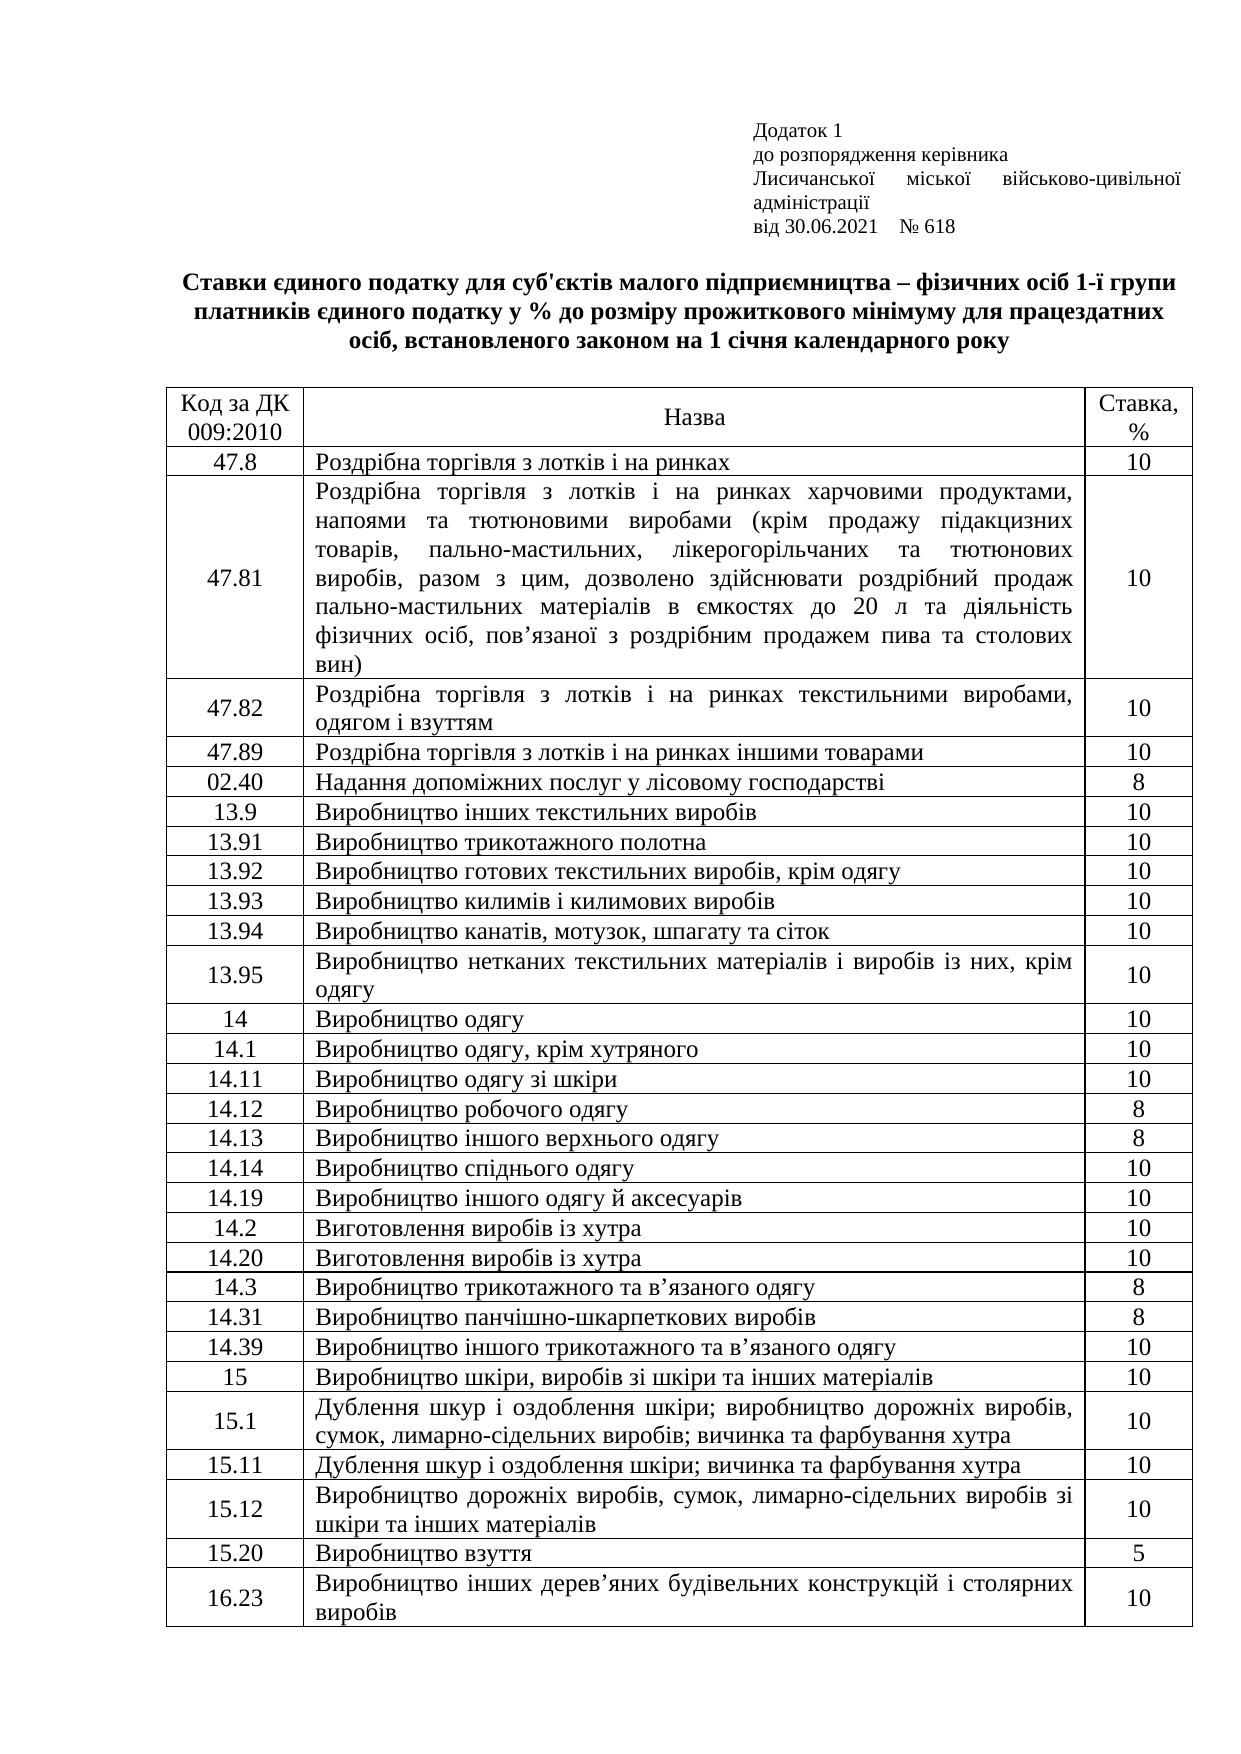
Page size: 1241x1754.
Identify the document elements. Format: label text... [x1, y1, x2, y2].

table_cell Роздрібна торгівля з лотків і на ринках [304, 447, 1084, 475]
text Лисичанської міської військово-цивільної адміністрації [753, 166, 1181, 214]
table_cell Виробництво одягу [304, 1004, 1084, 1033]
table_cell 10 [1086, 1362, 1192, 1391]
table_cell 15.11 [167, 1450, 303, 1479]
table_cell 10 [1086, 1064, 1192, 1093]
table_cell 47.8 [167, 447, 303, 475]
table_cell 10 [1086, 827, 1192, 855]
table_cell Виробництво нетканих текстильних матеріалів і виробів із них, крім одягу [304, 946, 1084, 1003]
table_cell 10 [1086, 447, 1192, 475]
table_header Код за ДК 009:2010 [167, 388, 303, 446]
table_cell 10 [1086, 1450, 1192, 1479]
table_cell Виробництво готових текстильних виробів, крім одягу [304, 856, 1084, 885]
table_cell Виробництво трикотажного та в’язаного одягу [304, 1273, 1084, 1301]
table_cell Виробництво трикотажного полотна [304, 827, 1084, 855]
table_cell 10 [1086, 1568, 1192, 1626]
table_cell 47.81 [167, 476, 303, 678]
text Ставки єдиного податку для суб'єктів малого підприємництва – фізичних осіб 1-ї групи платників єдиного податку у % до розміру прожиткового мінімуму для працездатних осіб, встановленого законом на 1 січня календарного року [177, 267, 1181, 353]
table_cell Виробництво шкіри, виробів зі шкіри та інших матеріалів [304, 1362, 1084, 1391]
table_cell 13.91 [167, 827, 303, 855]
table_cell 10 [1086, 679, 1192, 736]
table_cell Виробництво іншого одягу й аксесуарів [304, 1183, 1084, 1212]
table_cell 13.9 [167, 797, 303, 826]
table_cell Виробництво взуття [304, 1539, 1084, 1567]
table_cell 13.92 [167, 856, 303, 885]
table_cell 02.40 [167, 767, 303, 796]
table_cell Виготовлення виробів із хутра [304, 1213, 1084, 1242]
table_cell Дублення шкур і оздоблення шкіри; вичинка та фарбування хутра [304, 1450, 1084, 1479]
table_cell 10 [1086, 946, 1192, 1003]
table_cell 8 [1086, 1273, 1192, 1301]
table_cell 10 [1086, 1213, 1192, 1242]
table_cell 15.12 [167, 1480, 303, 1537]
text від 30.06.2021 № 618 [753, 214, 1181, 238]
table_cell 47.89 [167, 737, 303, 766]
table_cell Роздрібна торгівля з лотків і на ринках текстильними виробами, одягом і взуттям [304, 679, 1084, 736]
table_cell Виробництво іншого трикотажного та в’язаного одягу [304, 1332, 1084, 1361]
table_cell 14.1 [167, 1034, 303, 1063]
text Додаток 1 [753, 118, 1181, 142]
table_cell 14.19 [167, 1183, 303, 1212]
table_cell Виробництво робочого одягу [304, 1094, 1084, 1122]
table_cell 10 [1086, 1153, 1192, 1182]
table_cell Роздрібна торгівля з лотків і на ринках харчовими продуктами, напоями та тютюновими виробами (крім продажу підакцизних товарів, пально-мастильних, лікерогорільчаних та тютюнових виробів, разом з цим, дозволено здійснювати роздрібний продаж пально-мастильних матеріалів в ємкостях до 20 л та діяльність фізичних осіб, пов’язаної з роздрібним продажем пива та столових вин) [304, 476, 1084, 678]
table_cell 15.20 [167, 1539, 303, 1567]
table_cell 8 [1086, 767, 1192, 796]
table_cell Роздрібна торгівля з лотків і на ринках іншими товарами [304, 737, 1084, 766]
table_header Назва [304, 388, 1084, 446]
table_cell 47.82 [167, 679, 303, 736]
table_cell 13.94 [167, 916, 303, 945]
table_cell 10 [1086, 476, 1192, 678]
table_cell 13.93 [167, 886, 303, 915]
text до розпорядження керівника [753, 142, 1181, 166]
table_cell Виготовлення виробів із хутра [304, 1243, 1084, 1271]
table_cell 10 [1086, 797, 1192, 826]
table_cell 10 [1086, 1004, 1192, 1033]
table_cell 10 [1086, 856, 1192, 885]
table_cell 5 [1086, 1539, 1192, 1567]
table_cell Надання допоміжних послуг у лісовому господарстві [304, 767, 1084, 796]
table_cell Виробництво одягу зі шкіри [304, 1064, 1084, 1093]
table_cell Виробництво інших текстильних виробів [304, 797, 1084, 826]
table_cell 14.39 [167, 1332, 303, 1361]
table_cell 14.14 [167, 1153, 303, 1182]
table_cell 15.1 [167, 1392, 303, 1449]
table_cell 14.20 [167, 1243, 303, 1271]
table_cell 14.13 [167, 1124, 303, 1152]
table_cell 10 [1086, 737, 1192, 766]
table_header Ставка, % [1086, 388, 1192, 446]
table_cell 10 [1086, 1332, 1192, 1361]
table_cell Виробництво інших дерев’яних будівельних конструкцій і столярних виробів [304, 1568, 1084, 1626]
table_cell 10 [1086, 1480, 1192, 1537]
table_cell Дублення шкур і оздоблення шкіри; виробництво дорожніх виробів, сумок, лимарно-сідельних виробів; вичинка та фарбування хутра [304, 1392, 1084, 1449]
table_cell 14 [167, 1004, 303, 1033]
table_cell Виробництво килимів і килимових виробів [304, 886, 1084, 915]
table_cell 8 [1086, 1094, 1192, 1122]
table_cell 14.2 [167, 1213, 303, 1242]
table_cell Виробництво канатів, мотузок, шпагату та сіток [304, 916, 1084, 945]
table_cell 10 [1086, 1243, 1192, 1271]
table_cell 10 [1086, 1034, 1192, 1063]
table_cell 16.23 [167, 1568, 303, 1626]
table_cell 8 [1086, 1124, 1192, 1152]
table_cell 10 [1086, 916, 1192, 945]
table_cell 14.11 [167, 1064, 303, 1093]
table_cell 14.12 [167, 1094, 303, 1122]
table_cell 10 [1086, 1392, 1192, 1449]
table_cell Виробництво іншого верхнього одягу [304, 1124, 1084, 1152]
table_cell Виробництво панчішно-шкарпеткових виробів [304, 1302, 1084, 1331]
table_cell 13.95 [167, 946, 303, 1003]
table_cell Виробництво одягу, крім хутряного [304, 1034, 1084, 1063]
table_cell 15 [167, 1362, 303, 1391]
table_cell 14.31 [167, 1302, 303, 1331]
table_cell 14.3 [167, 1273, 303, 1301]
table_cell Виробництво спіднього одягу [304, 1153, 1084, 1182]
table_cell Виробництво дорожніх виробів, сумок, лимарно-сідельних виробів зі шкіри та інших матеріалів [304, 1480, 1084, 1537]
table_cell 8 [1086, 1302, 1192, 1331]
table_cell 10 [1086, 886, 1192, 915]
table_cell 10 [1086, 1183, 1192, 1212]
